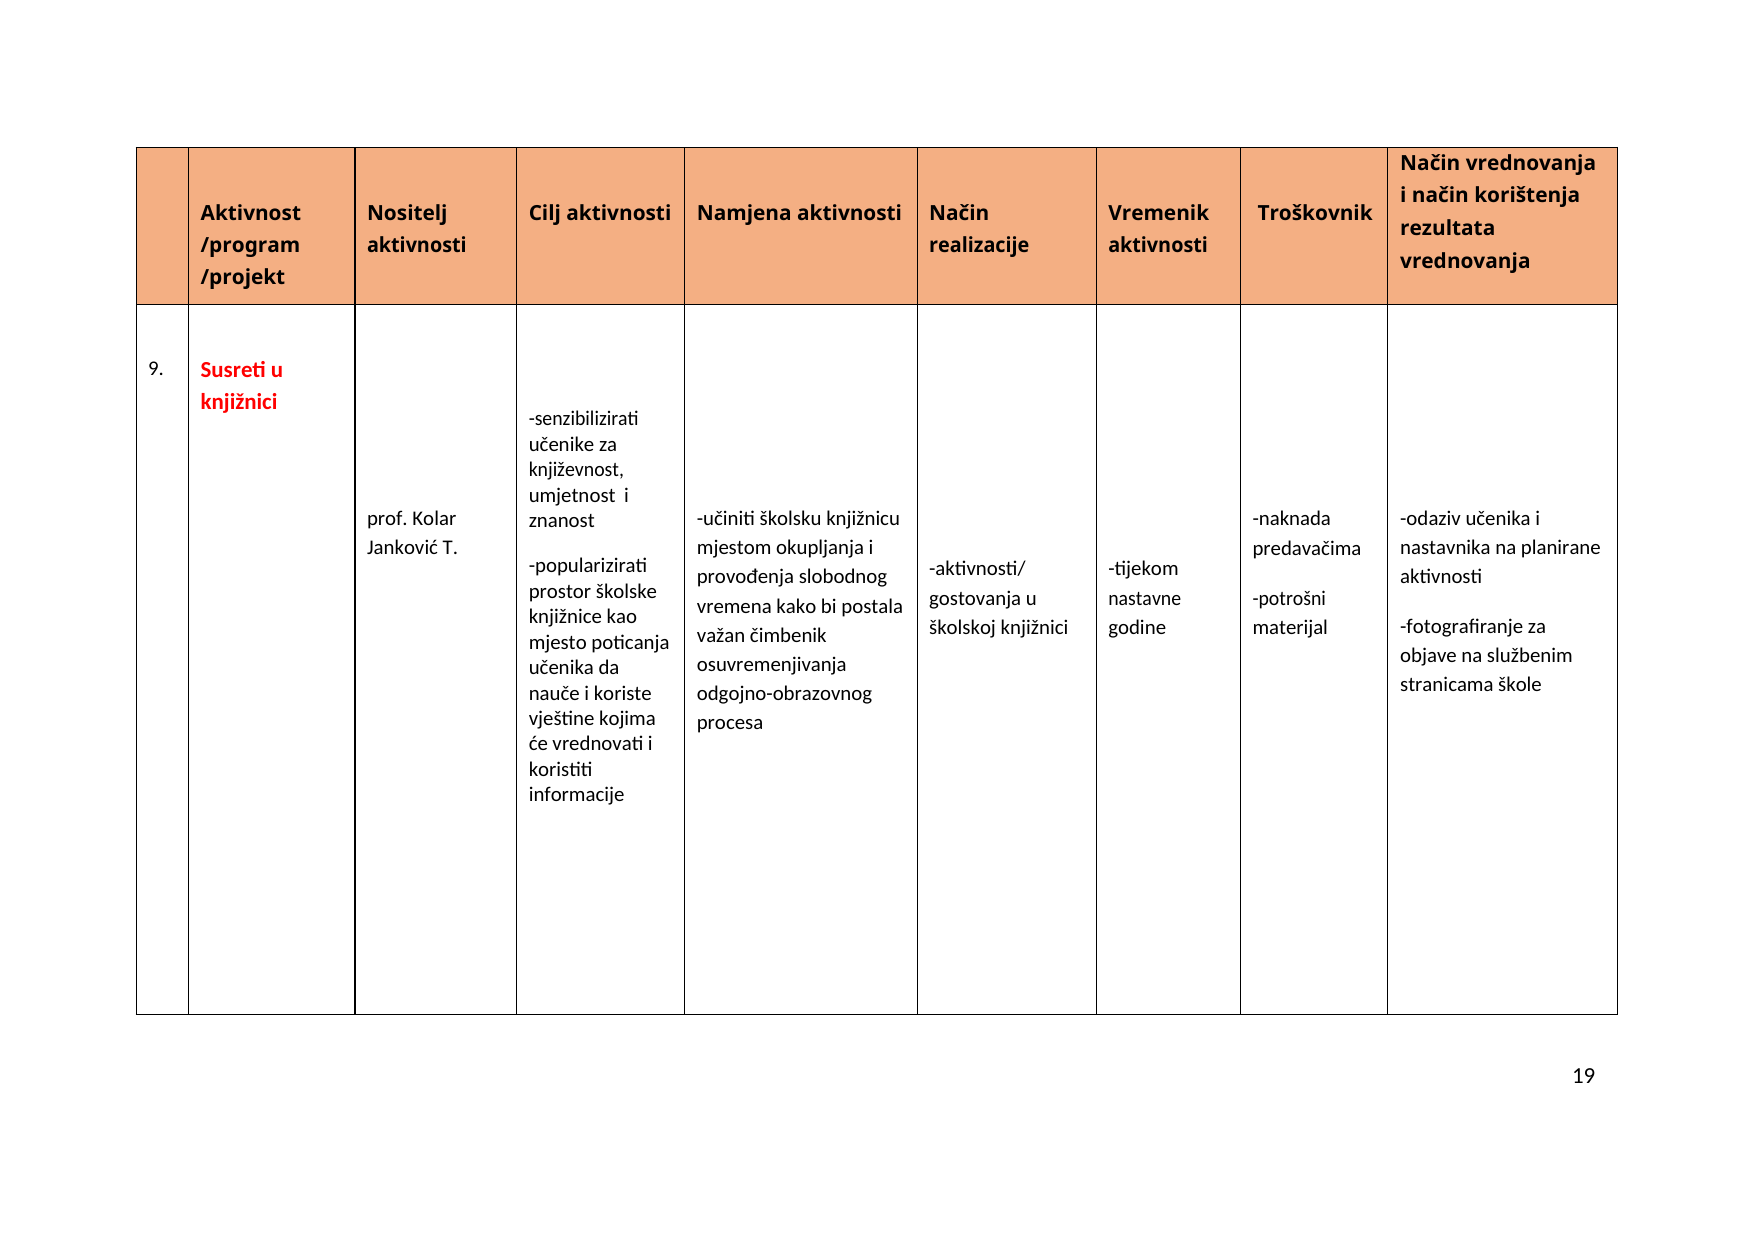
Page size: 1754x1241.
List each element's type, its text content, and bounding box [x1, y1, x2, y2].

table_cell -učiniti školsku knjižnicu mjestom okupljanja i provođenja slobodnog vremena kako bi postala važan čimbenik osuvremenjivanja odgojno-obrazovnog procesa [685, 305, 917, 1014]
table_header Namjena aktivnosti [685, 148, 917, 304]
table_cell Susreti u knjižnici [189, 305, 354, 1014]
table_cell prof. Kolar Janković T. [356, 305, 516, 1014]
table_header Aktivnost /program /projekt [189, 148, 354, 304]
table_header [137, 148, 188, 304]
table_cell -naknada predavačima -potrošni materijal [1241, 305, 1387, 1014]
table_cell -odaziv učenika i nastavnika na planirane aktivnosti -fotografiranje za objave na službenim stranicama škole [1388, 305, 1617, 1014]
table_cell -aktivnosti/ gostovanja u školskoj knjižnici [918, 305, 1096, 1014]
table_header Cilj aktivnosti [517, 148, 684, 304]
table_header Vremenik aktivnosti [1097, 148, 1240, 304]
table_header Nositelj aktivnosti [356, 148, 516, 304]
table_header Troškovnik [1241, 148, 1387, 304]
table_header Način vrednovanja i način korištenja rezultata vrednovanja [1388, 148, 1617, 304]
table_cell 9. [137, 305, 188, 1014]
table_cell -senzibilizirati učenike za književnost, umjetnost i znanost -popularizirati prostor školske knjižnice kao mjesto poticanja učenika da nauče i koriste vještine kojima će vrednovati i koristiti informacije [517, 305, 684, 1014]
table_cell -tijekom nastavne godine [1097, 305, 1240, 1014]
table_header Način realizacije [918, 148, 1096, 304]
